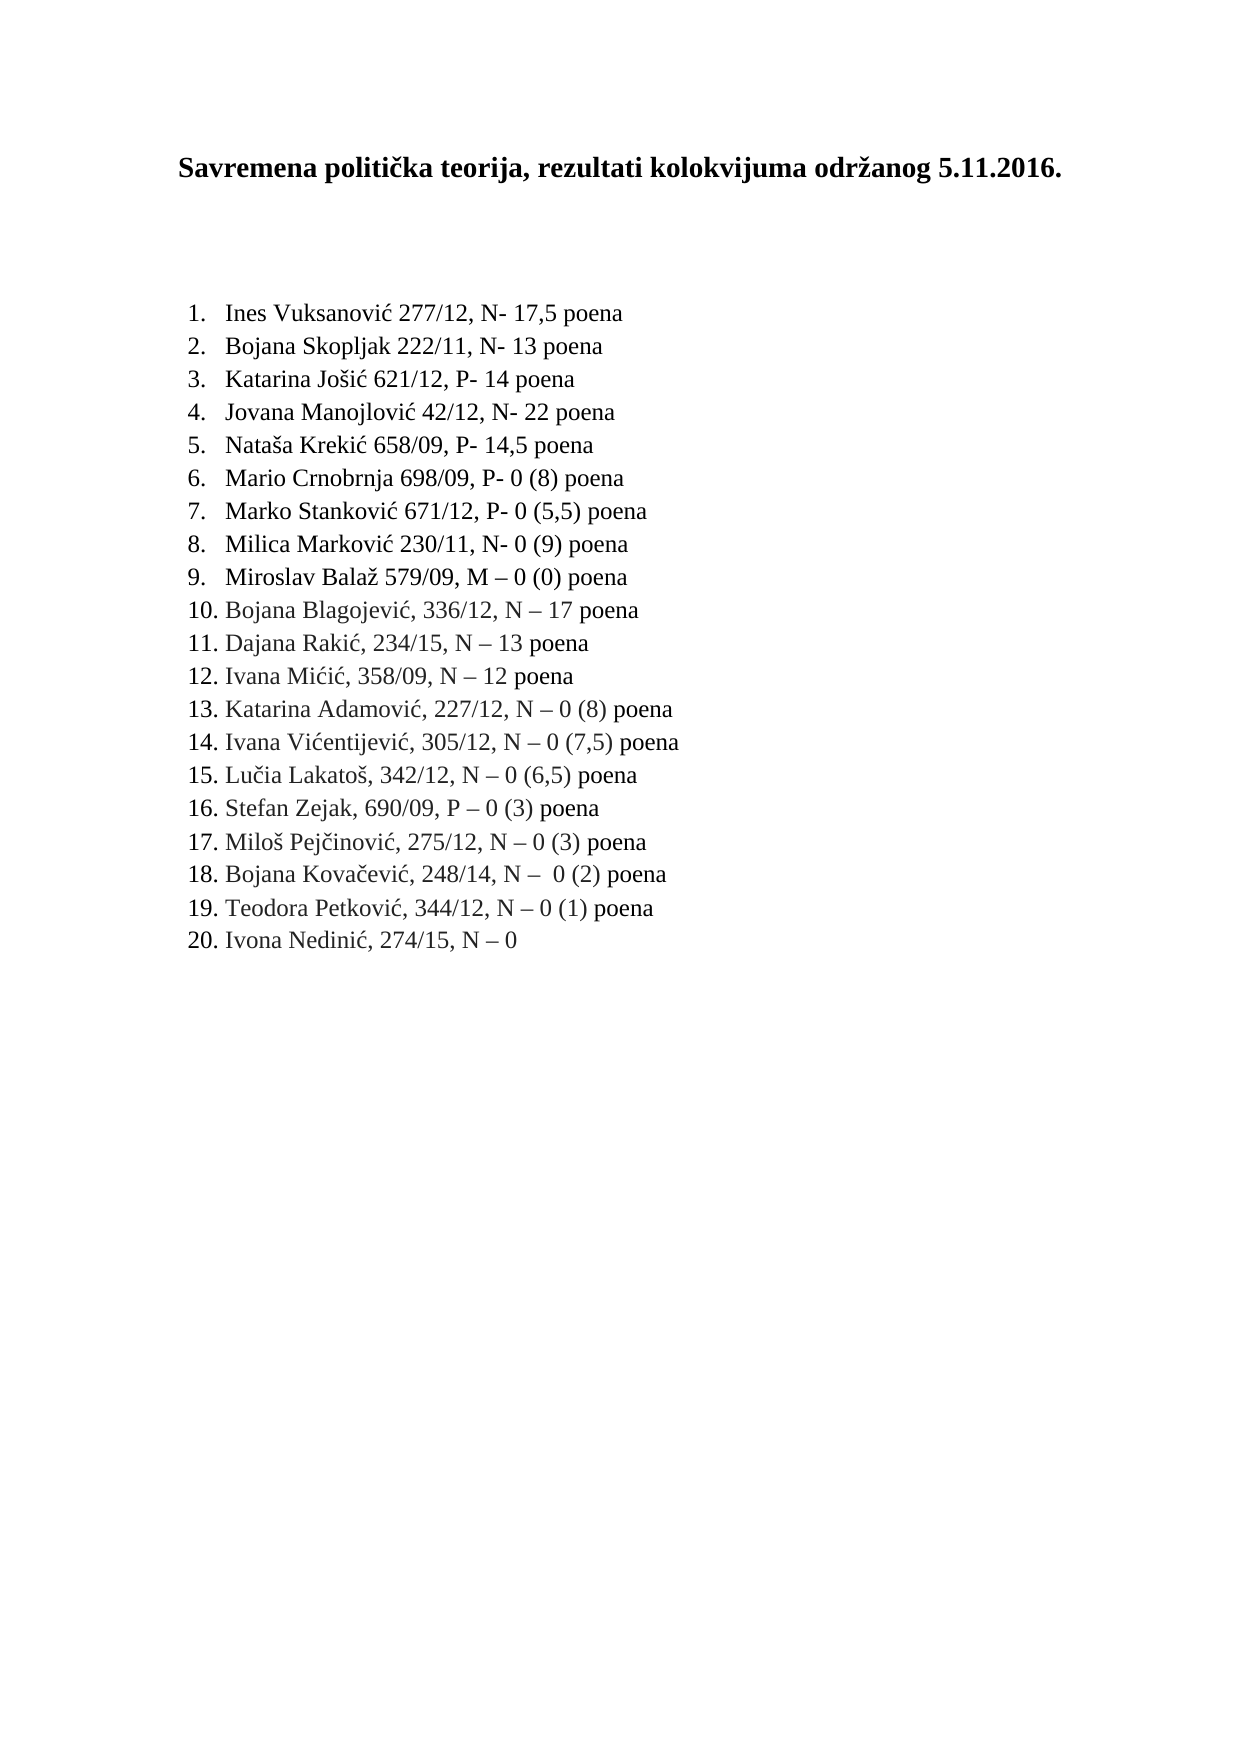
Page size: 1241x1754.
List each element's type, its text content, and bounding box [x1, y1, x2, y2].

list Bojana Blagojević, 336/12, N – 17 poena [187, 595, 1090, 624]
list Jovana Manojlović 42/12, N- 22 poena [187, 397, 1090, 426]
list Marko Stanković 671/12, P- 0 (5,5) poena [187, 496, 1090, 525]
list Miroslav Balaž 579/09, M – 0 (0) poena [187, 562, 1090, 591]
list Milica Marković 230/11, N- 0 (9) poena [187, 529, 1090, 558]
list Ines Vuksanović 277/12, N- 17,5 poena [187, 298, 1090, 327]
text Savremena politička teorija, rezultati kolokvijuma održanog 5.11.2016. [150, 150, 1090, 183]
list Dajana Rakić, 234/15, N – 13 poena [187, 628, 1090, 657]
list Stefan Zejak, 690/09, P – 0 (3) poena [187, 793, 1090, 822]
list Teodora Petković, 344/12, N – 0 (1) poena [187, 893, 1090, 921]
list Lučia Lakatoš, 342/12, N – 0 (6,5) poena [187, 761, 1090, 789]
list Miloš Pejčinović, 275/12, N – 0 (3) poena [187, 827, 1090, 855]
list Mario Crnobrnja 698/09, P- 0 (8) poena [187, 463, 1090, 492]
list Bojana Kovačević, 248/14, N – 0 (2) poena [187, 859, 1090, 888]
list Ivona Nedinić, 274/15, N – 0 [187, 926, 1090, 954]
list Katarina Adamović, 227/12, N – 0 (8) poena [187, 694, 1090, 723]
list Ivana Vićentijević, 305/12, N – 0 (7,5) poena [187, 727, 1090, 756]
list Katarina Jošić 621/12, P- 14 poena [187, 364, 1090, 393]
list Nataša Krekić 658/09, P- 14,5 poena [187, 430, 1090, 459]
list Bojana Skopljak 222/11, N- 13 poena [187, 331, 1090, 360]
list Ivana Mićić, 358/09, N – 12 poena [187, 661, 1090, 690]
